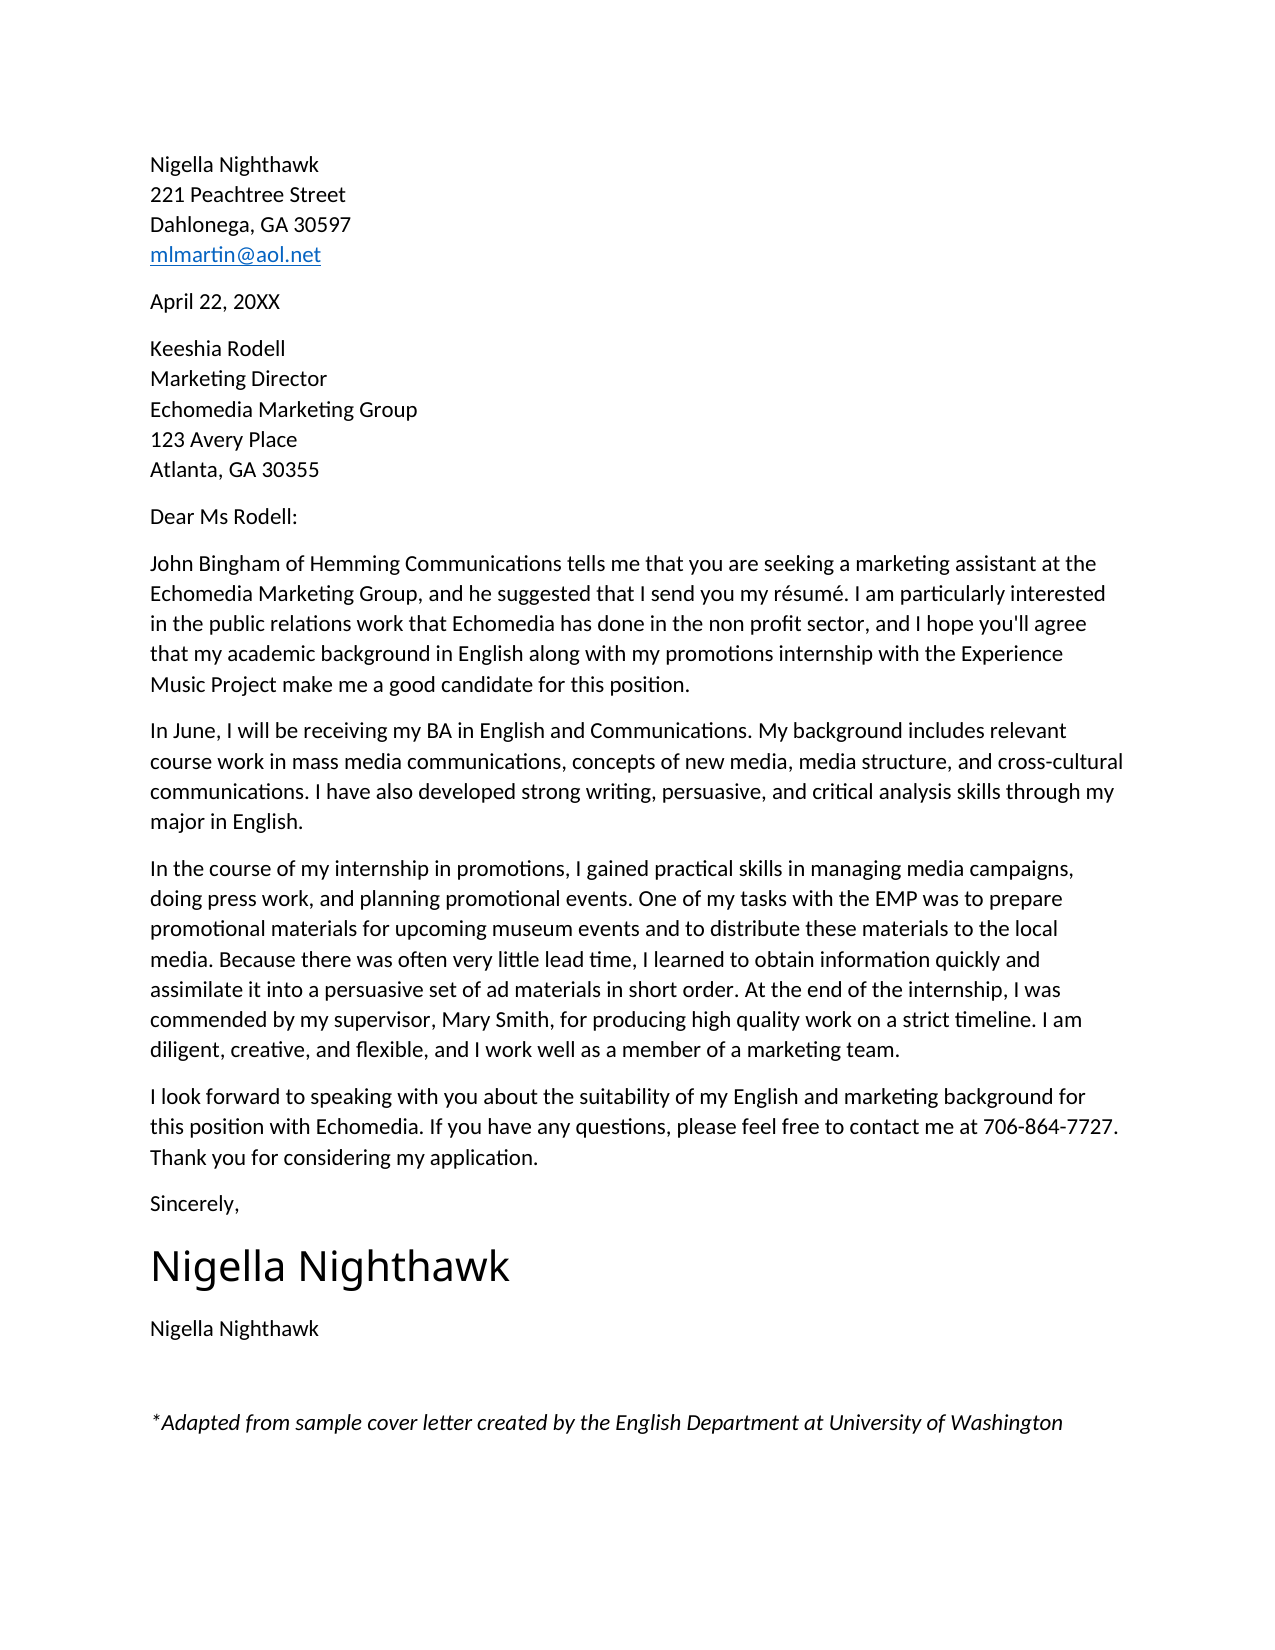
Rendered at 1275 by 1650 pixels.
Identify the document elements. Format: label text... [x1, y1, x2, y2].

text Nigella Nighthawk [150, 1236, 1125, 1293]
text In the course of my internship in promotions, I gained practical skills in managing media campaigns, doing press work, and planning promotional events. One of my tasks with the EMP was to prepare promotional materials for upcoming museum events and to distribute these materials to the local media. Because there was often very little lead time, I learned to obtain information quickly and assimilate it into a persuasive set of ad materials in short order. At the end of the internship, I was commended by my supervisor, Mary Smith, for producing high quality work on a strict timeline. I am diligent, creative, and flexible, and I work well as a member of a marketing team. [150, 854, 1125, 1063]
text I look forward to speaking with you about the suitability of my English and marketing background for this position with Echomedia. If you have any questions, please feel free to contact me at 706-864-7727. Thank you for considering my application. [150, 1082, 1125, 1171]
text Dear Ms Rodell: [150, 502, 1125, 530]
text John Bingham of Hemming Communications tells me that you are seeking a marketing assistant at the Echomedia Marketing Group, and he suggested that I send you my résumé. I am particularly interested in the public relations work that Echomedia has done in the non profit sector, and I hope you'll agree that my academic background in English along with my promotions internship with the Experience Music Project make me a good candidate for this position. [150, 549, 1125, 698]
text April 22, 20XX [150, 287, 1125, 316]
text In June, I will be receiving my BA in English and Communications. My background includes relevant course work in mass media communications, concepts of new media, media structure, and cross-cultural communications. I have also developed strong writing, persuasive, and critical analysis skills through my major in English. [150, 717, 1125, 835]
text Nigella Nighthawk [150, 1314, 1125, 1342]
text *Adapted from sample cover letter created by the English Department at University of Washington [150, 1408, 1125, 1436]
text Nigella Nighthawk 221 Peachtree Street Dahlonega, GA 30597 mlmartin@aol.net [150, 150, 1125, 269]
text Sincerely, [150, 1189, 1125, 1218]
text Keeshia Rodell Marketing Director Echomedia Marketing Group 123 Avery Place Atlanta, GA 30355 [150, 334, 1125, 483]
